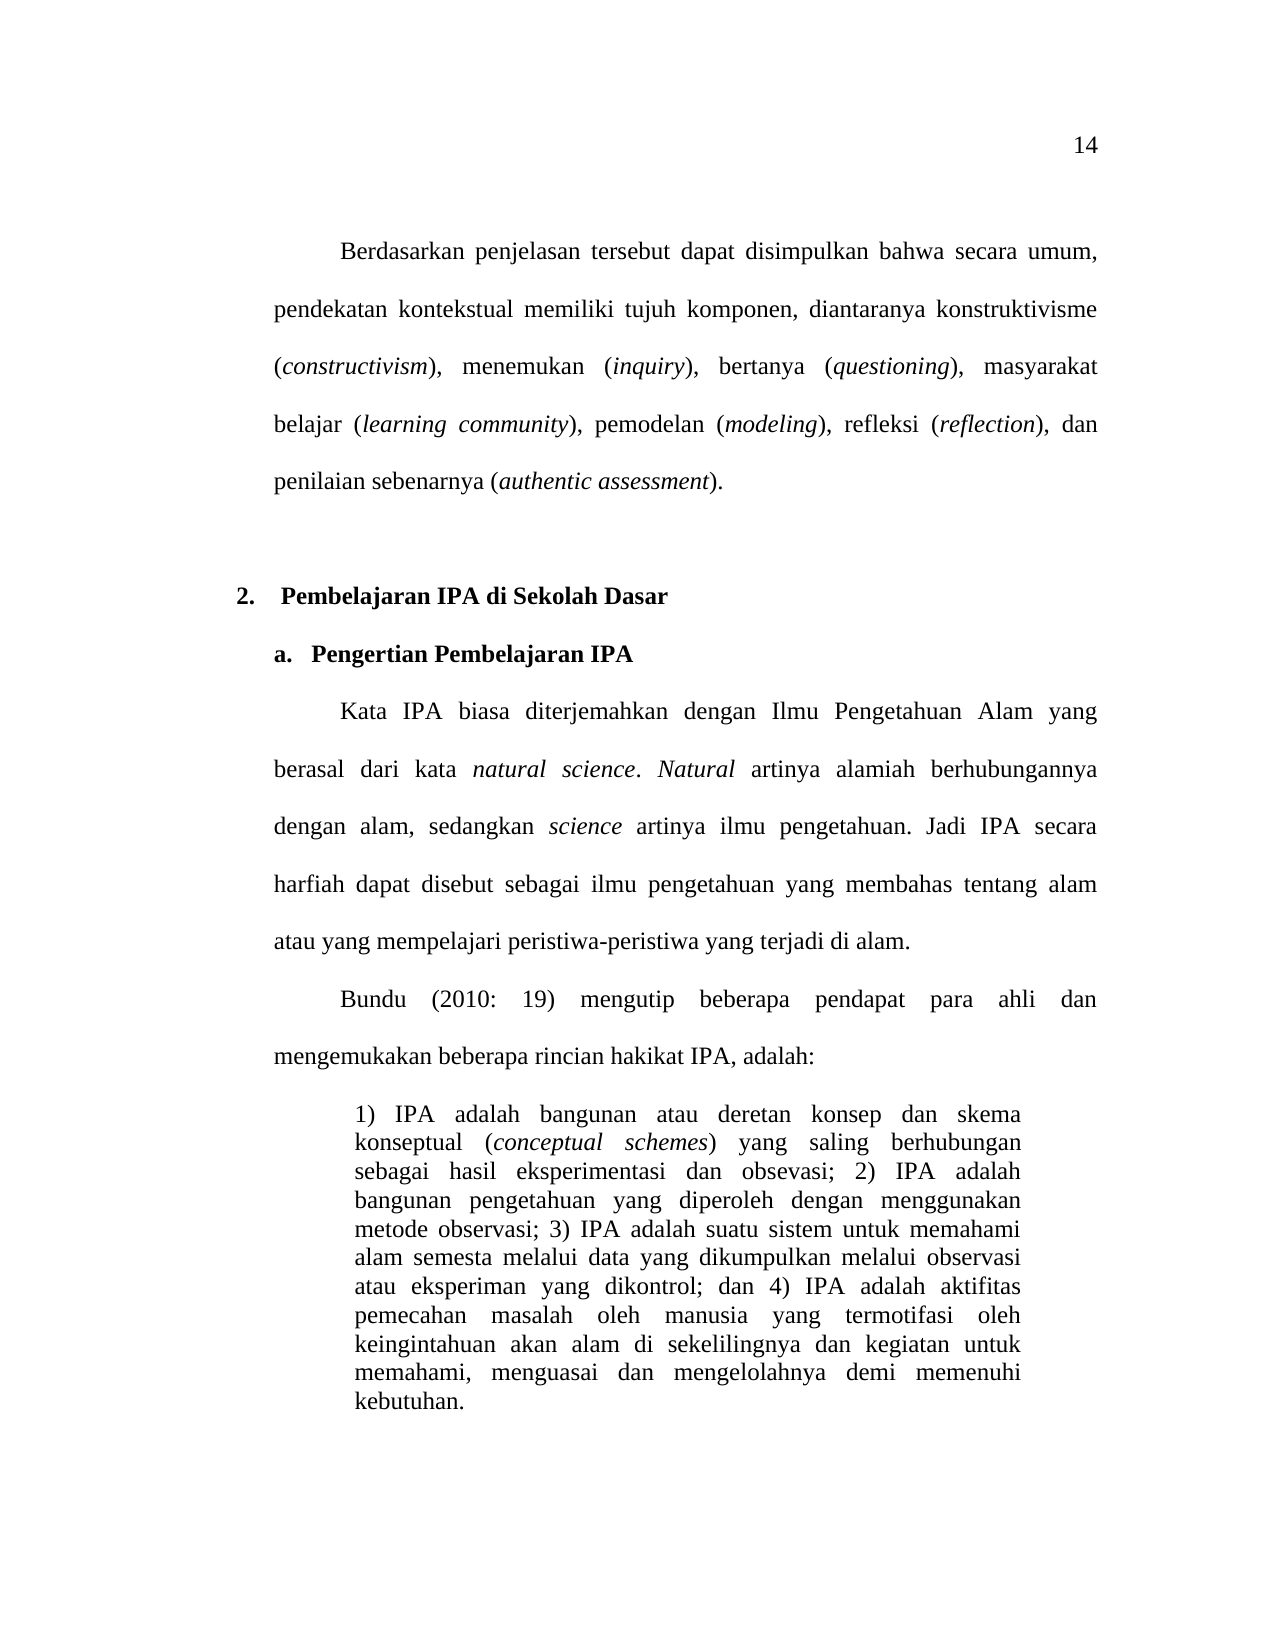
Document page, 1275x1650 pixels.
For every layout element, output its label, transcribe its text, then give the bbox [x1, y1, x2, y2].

list Bundu (2010: 19) mengutip beberapa pendapat para ahli dan mengemukakan beberapa rincian hakikat IPA, adalah: [274, 984, 1098, 1070]
text 1) IPA adalah bangunan atau deretan konsep dan skema konseptual (conceptual schemes) yang saling berhubungan sebagai hasil eksperimentasi dan obsevasi; 2) IPA adalah bangunan pengetahuan yang diperoleh dengan menggunakan metode observasi; 3) IPA adalah suatu sistem untuk memahami alam semesta melalui data yang dikumpulkan melalui observasi atau eksperiman yang dikontrol; dan 4) IPA adalah aktifitas pemecahan masalah oleh manusia yang termotifasi oleh keingintahuan akan alam di sekelilingnya dan kegiatan untuk memahami, menguasai dan mengelolahnya demi memenuhi kebutuhan. [354, 1099, 1021, 1415]
list Pengertian Pembelajaran IPA [274, 639, 1098, 667]
text 2. Pembelajaran IPA di Sekolah Dasar [236, 581, 1098, 610]
list Kata IPA biasa diterjemahkan dengan Ilmu Pengetahuan Alam yang berasal dari kata natural science. Natural artinya alamiah berhubungannya dengan alam, sedangkan science artinya ilmu pengetahuan. Jadi IPA secara harfiah dapat disebut sebagai ilmu pengetahuan yang membahas tentang alam atau yang mempelajari peristiwa-peristiwa yang terjadi di alam. [274, 696, 1098, 955]
list Berdasarkan penjelasan tersebut dapat disimpulkan bahwa secara umum, pendekatan kontekstual memiliki tujuh komponen, diantaranya konstruktivisme (constructivism), menemukan (inquiry), bertanya (questioning), masyarakat belajar (learning community), pemodelan (modeling), refleksi (reflection), dan penilaian sebenarnya (authentic assessment). [274, 236, 1098, 495]
